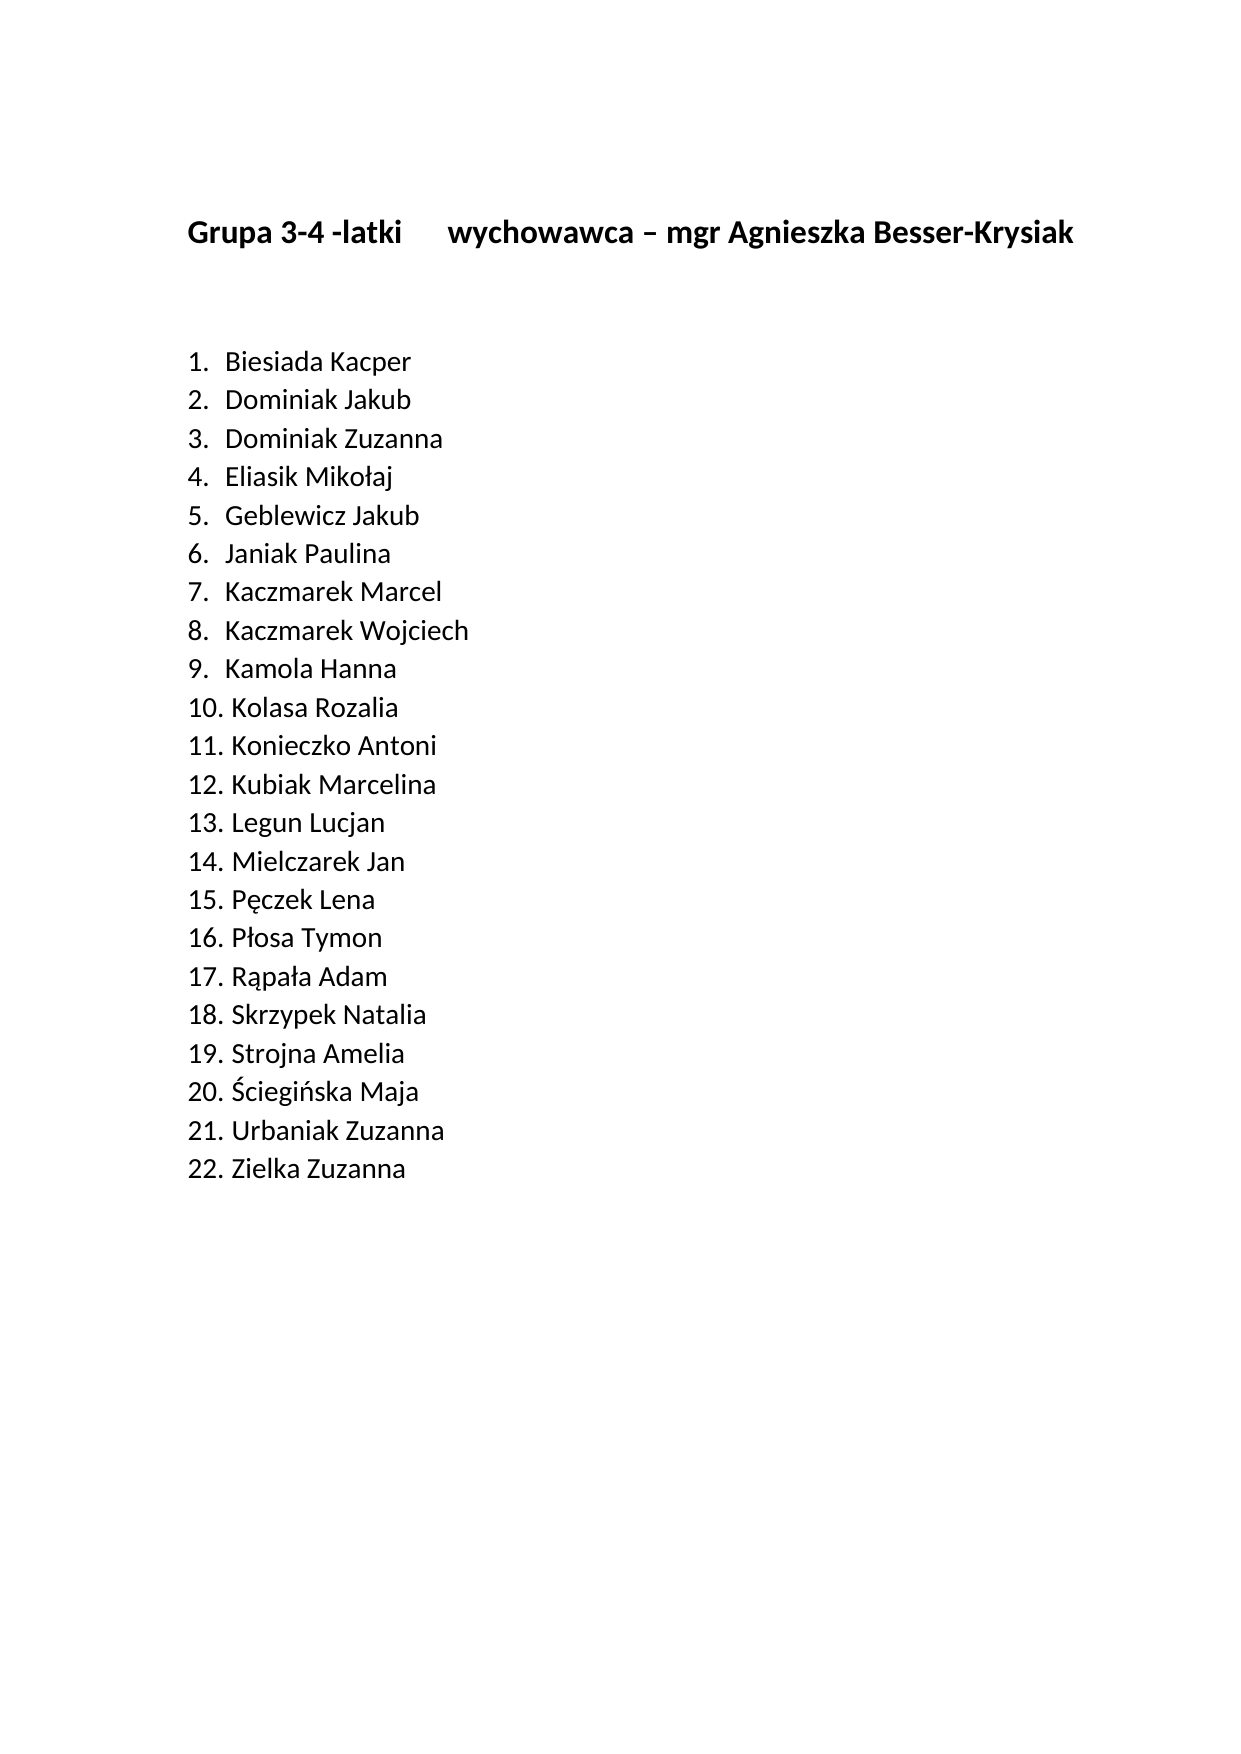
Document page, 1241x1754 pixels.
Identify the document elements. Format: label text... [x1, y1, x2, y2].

list Urbaniak Zuzanna [187, 1112, 1090, 1147]
list Płosa Tymon [187, 919, 1090, 955]
list Ściegińska Maja [187, 1073, 1090, 1109]
list Dominiak Zuzanna [187, 420, 1090, 455]
list Zielka Zuzanna [187, 1150, 1090, 1186]
list Kaczmarek Marcel [187, 573, 1090, 609]
list Kamola Hanna [187, 650, 1090, 686]
list Biesiada Kacper [187, 343, 1090, 378]
list Kaczmarek Wojciech [187, 612, 1090, 648]
list Janiak Paulina [187, 535, 1090, 571]
list Mielczarek Jan [187, 843, 1090, 878]
list Pęczek Lena [187, 881, 1090, 917]
list Strojna Amelia [187, 1035, 1090, 1070]
list Geblewicz Jakub [187, 497, 1090, 532]
list Skrzypek Natalia [187, 996, 1090, 1032]
list Kubiak Marcelina [187, 766, 1090, 801]
list Konieczko Antoni [187, 727, 1090, 763]
list Legun Lucjan [187, 804, 1090, 840]
list Kolasa Rozalia [187, 689, 1090, 724]
list Eliasik Mikołaj [187, 458, 1090, 494]
list Dominiak Jakub [187, 381, 1090, 417]
text Grupa 3-4 -latki wychowawca – mgr Agnieszka Besser-Krysiak [187, 150, 1090, 252]
list Rąpała Adam [187, 958, 1090, 993]
